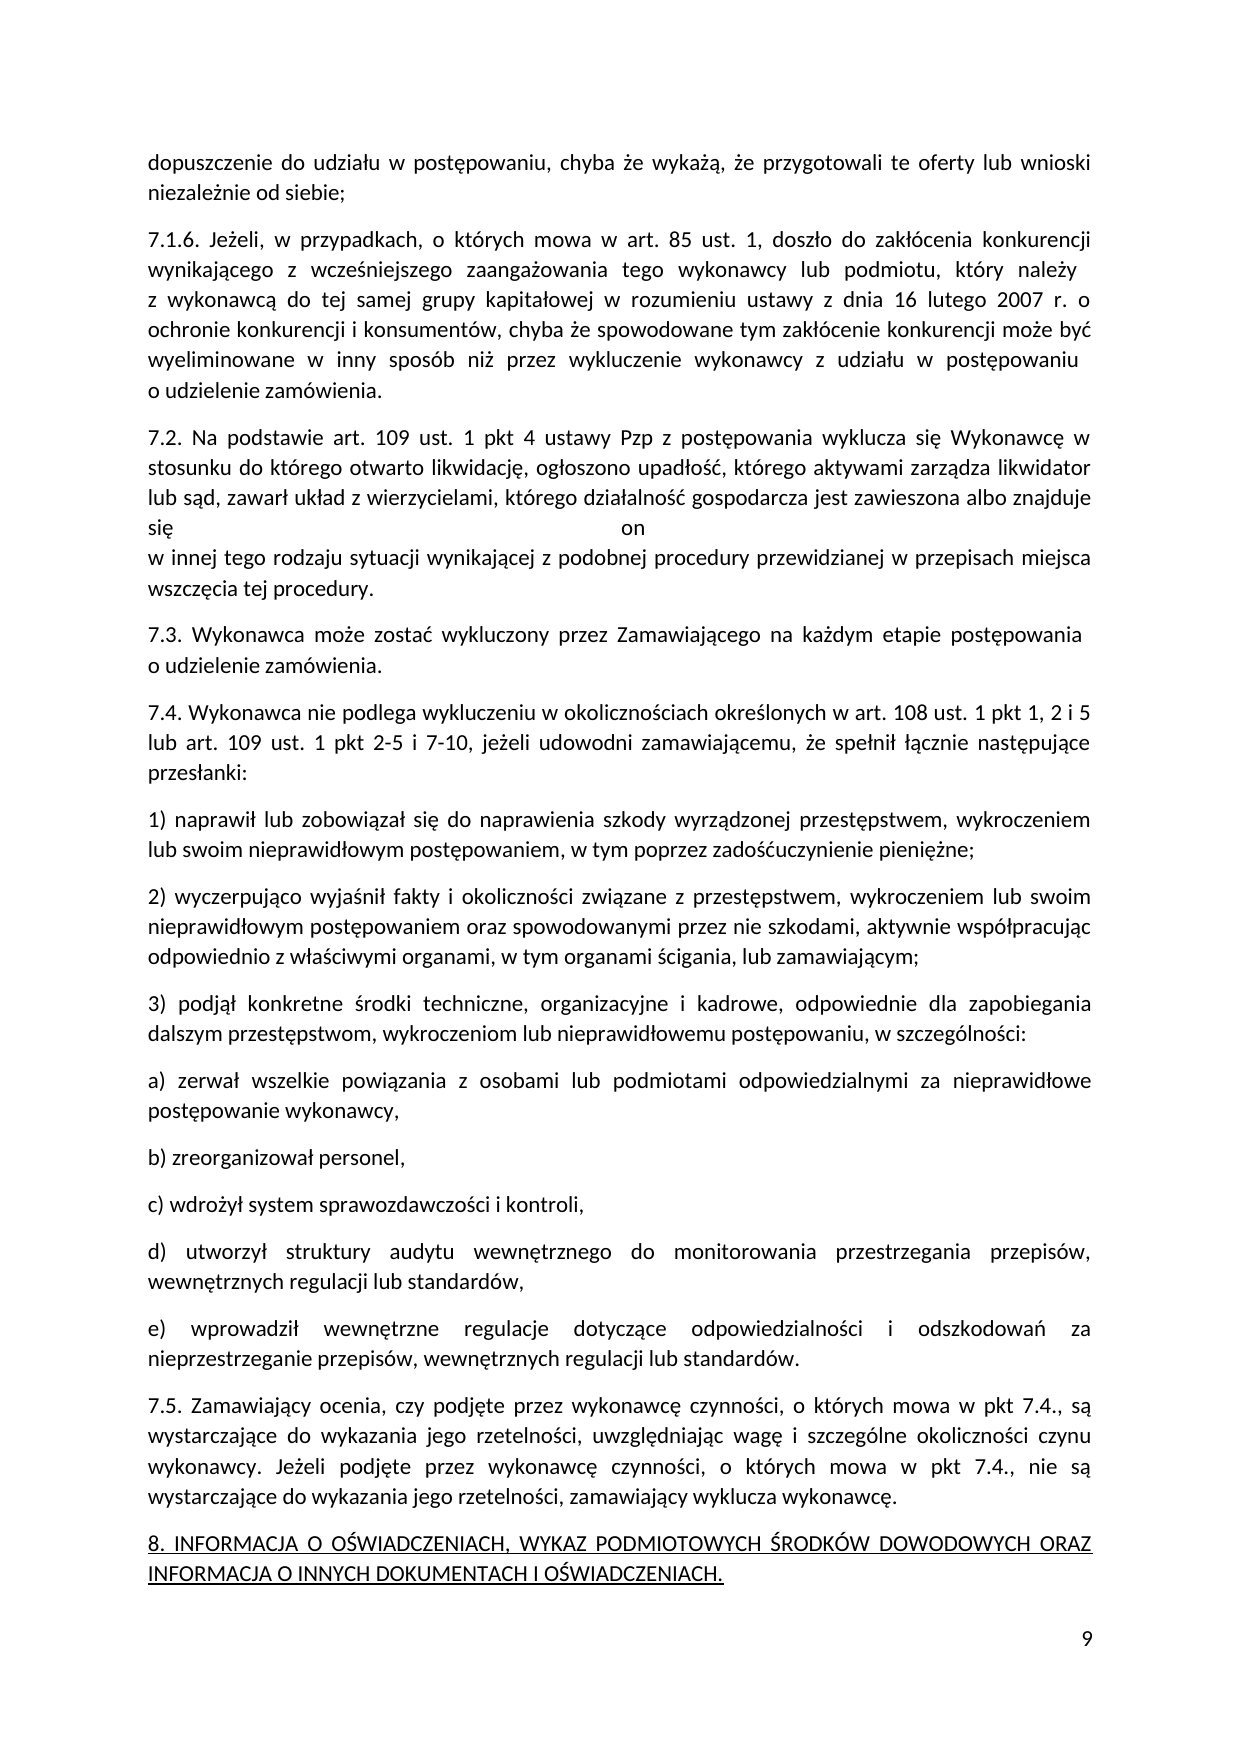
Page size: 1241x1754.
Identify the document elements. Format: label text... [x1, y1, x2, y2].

text d) utworzył struktury audytu wewnętrznego do monitorowania przestrzegania przepisów, wewnętrznych regulacji lub standardów, [148, 1237, 1093, 1295]
text 7.1.6. Jeżeli, w przypadkach, o których mowa w art. 85 ust. 1, doszło do zakłócenia konkurencji wynikającego z wcześniejszego zaangażowania tego wykonawcy lub podmiotu, który należy z wykonawcą do tej samej grupy kapitałowej w rozumieniu ustawy z dnia 16 lutego 2007 r. o ochronie konkurencji i konsumentów, chyba że spowodowane tym zakłócenie konkurencji może być wyeliminowane w inny sposób niż przez wykluczenie wykonawcy z udziału w postępowaniu o udzielenie zamówienia. [148, 225, 1093, 404]
text 7.2. Na podstawie art. 109 ust. 1 pkt 4 ustawy Pzp z postępowania wyklucza się Wykonawcę w stosunku do którego otwarto likwidację, ogłoszono upadłość, którego aktywami zarządza likwidator lub sąd, zawarł układ z wierzycielami, którego działalność gospodarcza jest zawieszona albo znajduje się on w innej tego rodzaju sytuacji wynikającej z podobnej procedury przewidzianej w przepisach miejsca wszczęcia tej procedury. [148, 423, 1093, 602]
text 3) podjął konkretne środki techniczne, organizacyjne i kadrowe, odpowiednie dla zapobiegania dalszym przestępstwom, wykroczeniom lub nieprawidłowemu postępowaniu, w szczególności: [148, 989, 1093, 1047]
text 8. INFORMACJA O OŚWIADCZENIACH, WYKAZ PODMIOTOWYCH ŚRODKÓW DOWODOWYCH ORAZ INFORMACJA O INNYCH DOKUMENTACH I OŚWIADCZENIACH. [148, 1554, 1093, 1587]
text a) zerwał wszelkie powiązania z osobami lub podmiotami odpowiedzialnymi za nieprawidłowe postępowanie wykonawcy, [148, 1066, 1093, 1124]
text e) wprowadził wewnętrzne regulacje dotyczące odpowiedzialności i odszkodowań za nieprzestrzeganie przepisów, wewnętrznych regulacji lub standardów. [148, 1314, 1093, 1372]
text 7.3. Wykonawca może zostać wykluczony przez Zamawiającego na każdym etapie postępowania o udzielenie zamówienia. [148, 621, 1093, 679]
text 2) wyczerpująco wyjaśnił fakty i okoliczności związane z przestępstwem, wykroczeniem lub swoim nieprawidłowym postępowaniem oraz spowodowanymi przez nie szkodami, aktywnie współpracując odpowiednio z właściwymi organami, w tym organami ścigania, lub zamawiającym; [148, 882, 1093, 970]
text c) wdrożył system sprawozdawczości i kontroli, [148, 1190, 1093, 1218]
text 7.4. Wykonawca nie podlega wykluczeniu w okolicznościach określonych w art. 108 ust. 1 pkt 1, 2 i 5 lub art. 109 ust. 1 pkt 2-5 i 7-10, jeżeli udowodni zamawiającemu, że spełnił łącznie następujące przesłanki: [148, 698, 1093, 786]
text b) zreorganizował personel, [148, 1143, 1093, 1171]
text 7.5. Zamawiający ocenia, czy podjęte przez wykonawcę czynności, o których mowa w pkt 7.4., są wystarczające do wykazania jego rzetelności, uwzględniając wagę i szczególne okoliczności czynu wykonawcy. Jeżeli podjęte przez wykonawcę czynności, o których mowa w pkt 7.4., nie są wystarczające do wykazania jego rzetelności, zamawiający wyklucza wykonawcę. [148, 1391, 1093, 1510]
text 8. INFORMACJA O OŚWIADCZENIACH, WYKAZ PODMIOTOWYCH ŚRODKÓW DOWODOWYCH ORAZ INFORMACJA O INNYCH DOKUMENTACH I OŚWIADCZENIACH. [148, 1529, 1093, 1553]
text 1) naprawił lub zobowiązał się do naprawienia szkody wyrządzonej przestępstwem, wykroczeniem lub swoim nieprawidłowym postępowaniem, w tym poprzez zadośćuczynienie pieniężne; [148, 805, 1093, 863]
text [148, 148, 1093, 206]
